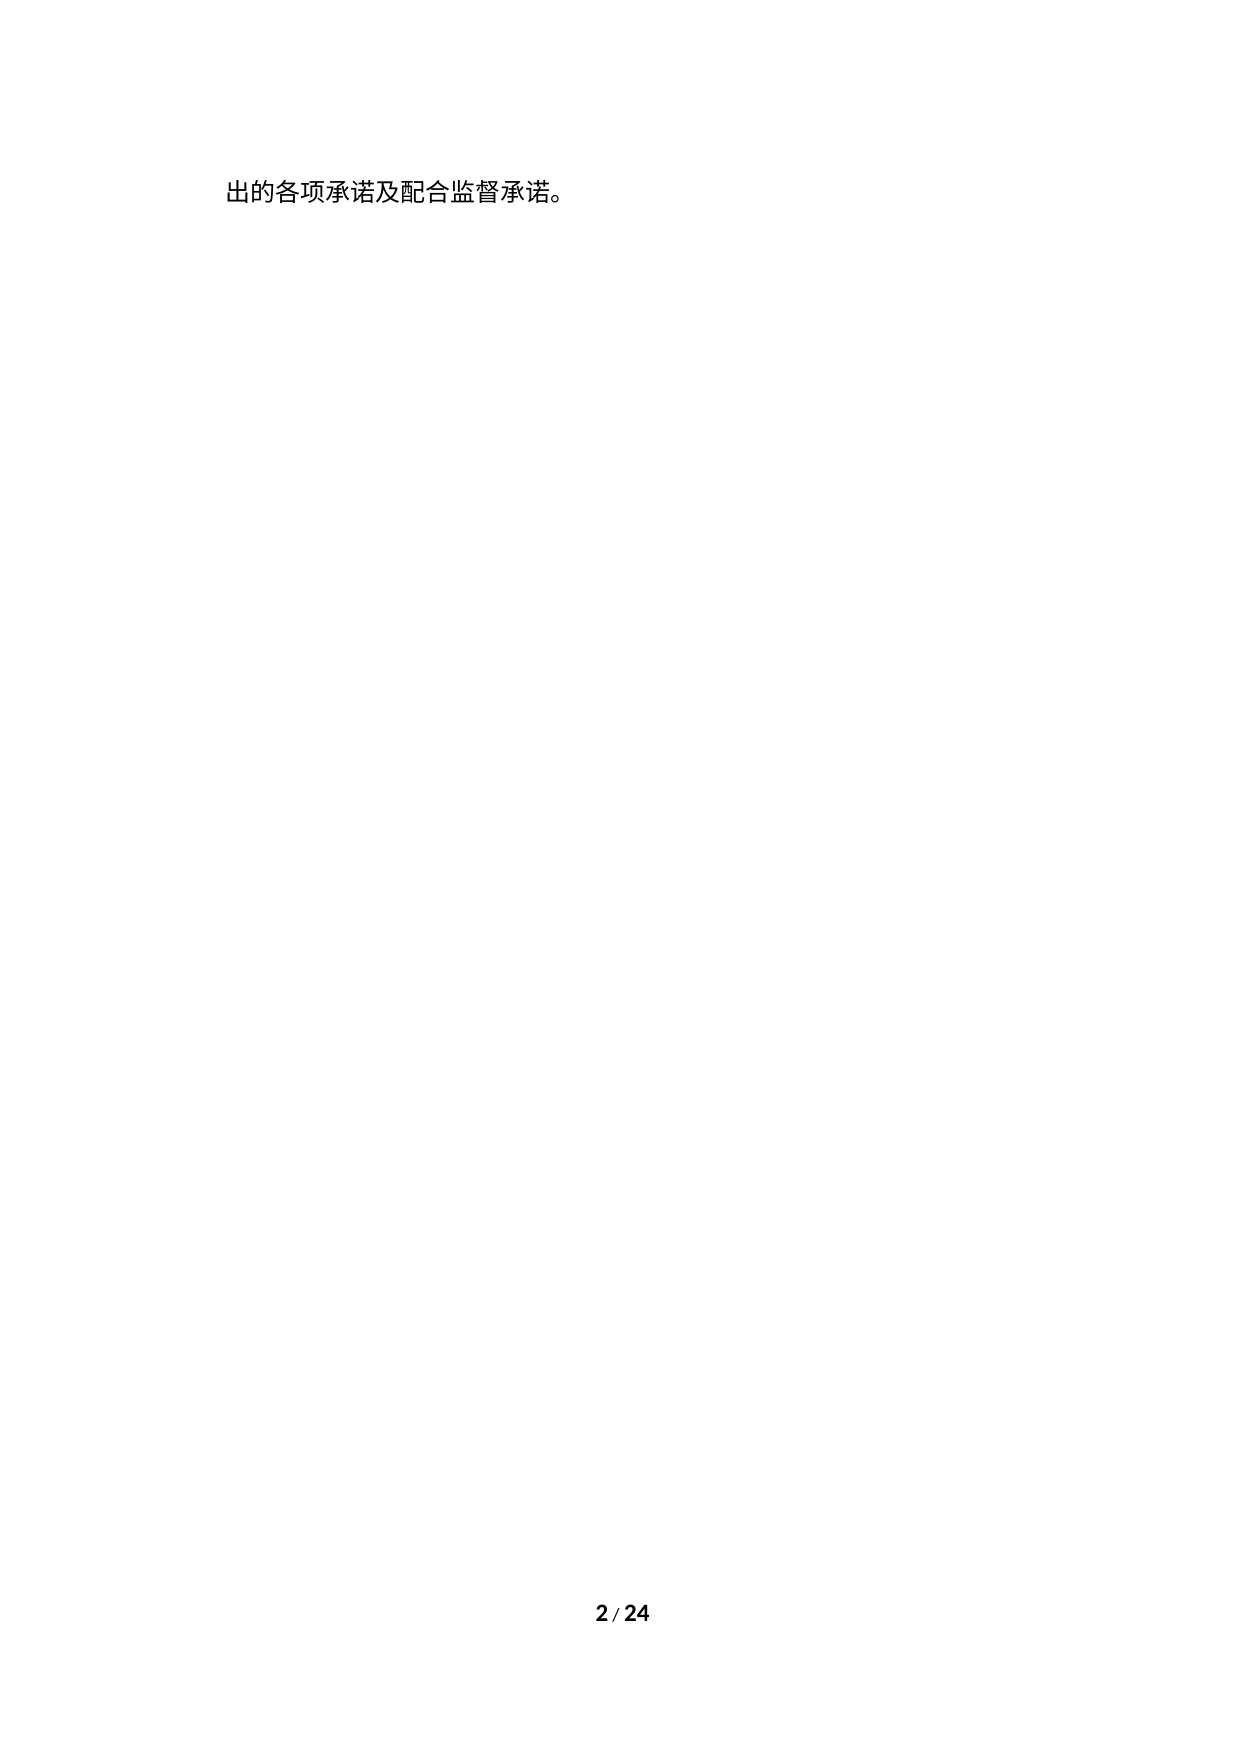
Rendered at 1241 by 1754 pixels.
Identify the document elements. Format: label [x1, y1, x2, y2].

list [225, 158, 1053, 223]
